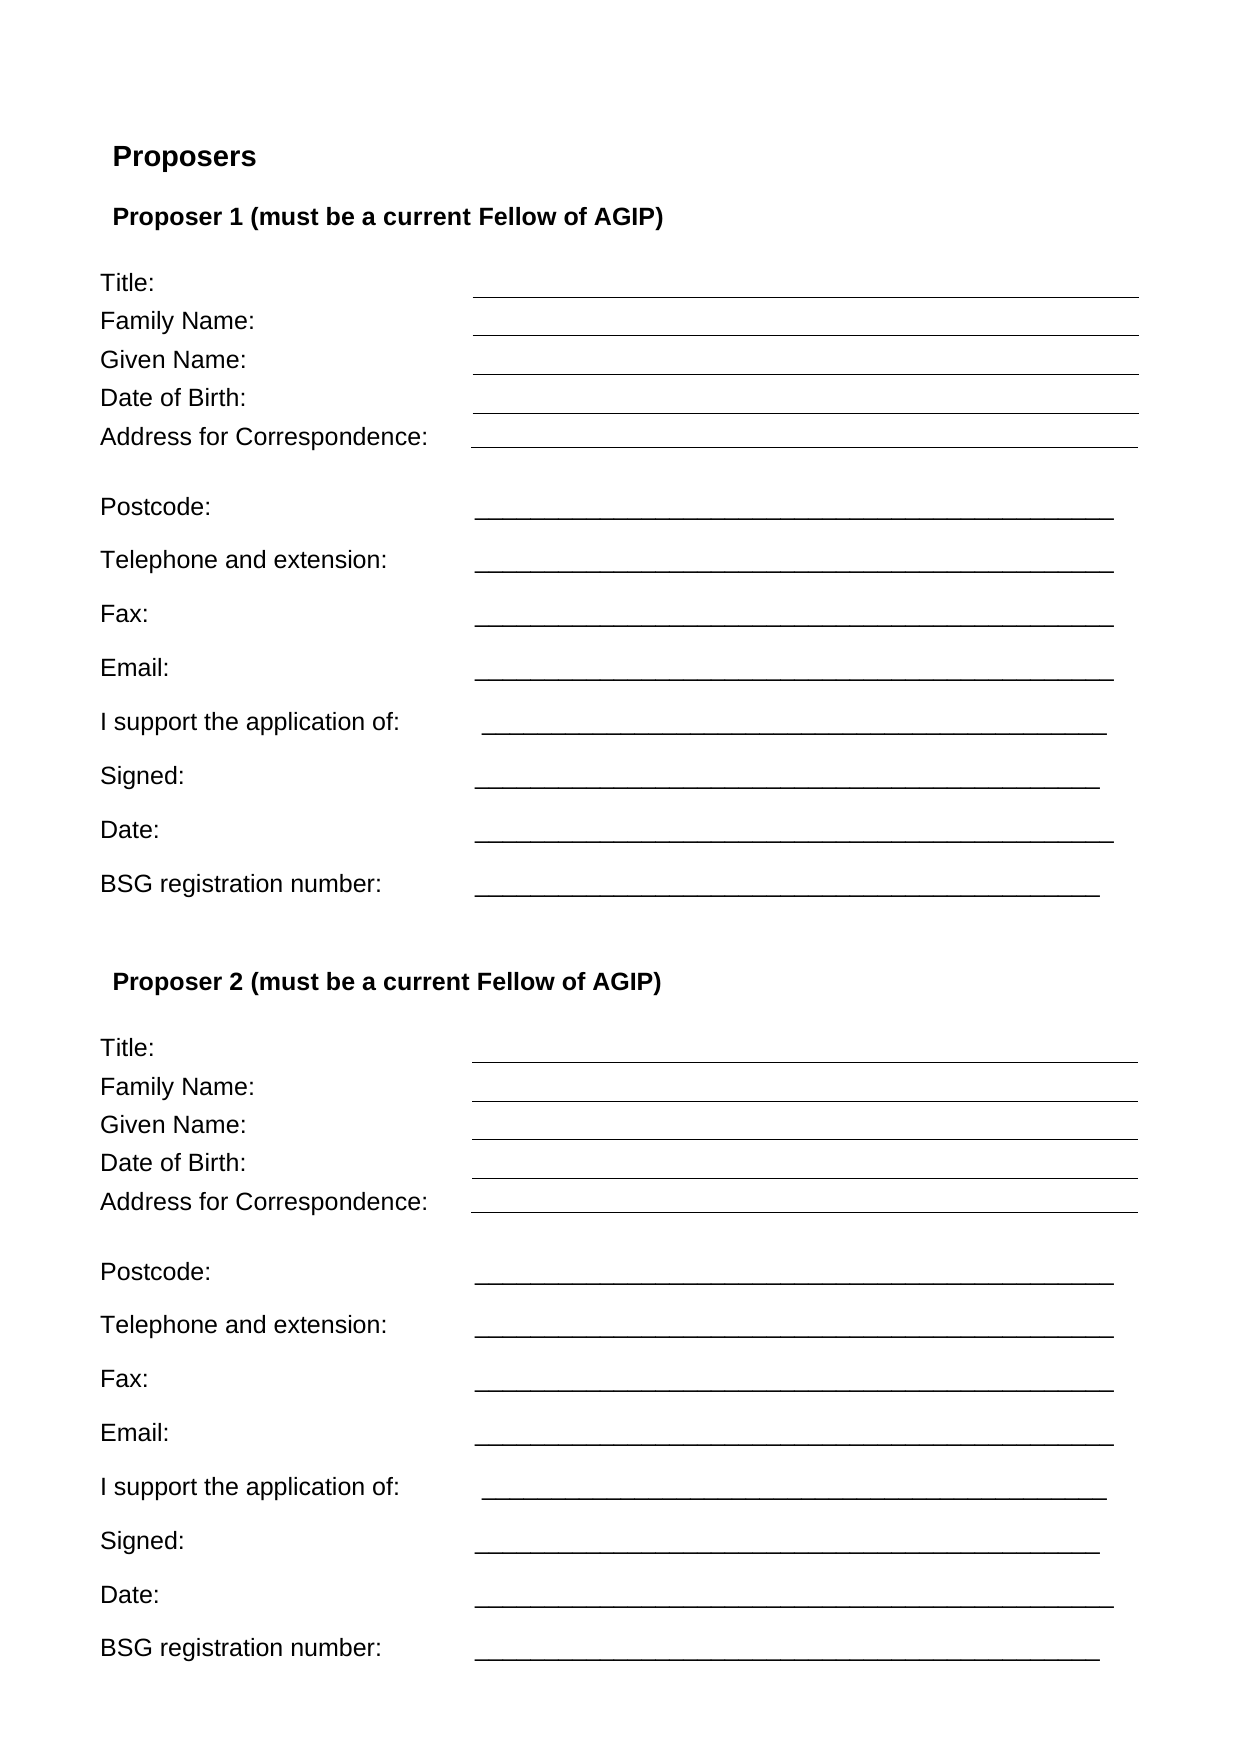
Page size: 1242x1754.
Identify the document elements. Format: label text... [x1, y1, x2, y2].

text Address for Correspondence: [100, 1187, 1154, 1215]
text Telephone and extension: ______________________________________________ [100, 546, 1152, 574]
text Fax: ______________________________________________ [100, 599, 1152, 628]
text Address for Correspondence: [100, 422, 1154, 450]
text Postcode: ______________________________________________ [100, 1256, 1152, 1285]
text Proposer 2 (must be a current Fellow of AGIP) [112, 967, 1154, 996]
text BSG registration number: _____________________________________________ [100, 869, 1152, 897]
text Date: ______________________________________________ [100, 815, 1152, 843]
text Proposer 1 (must be a current Fellow of AGIP) [112, 202, 1154, 230]
text Email: ______________________________________________ [100, 1418, 1152, 1447]
text Date: ______________________________________________ [100, 1579, 1152, 1608]
text Family Name: Given Name: Date of Birth: [100, 1072, 274, 1177]
text Signed: _____________________________________________ [100, 761, 1152, 790]
text Proposers [112, 139, 1154, 173]
text Signed: _____________________________________________ [100, 1526, 1152, 1554]
text Postcode: ______________________________________________ [100, 492, 1152, 520]
text Family Name: Given Name: Date of Birth: [100, 306, 274, 412]
text Telephone and extension: ______________________________________________ [100, 1310, 1152, 1339]
text BSG registration number: _____________________________________________ [100, 1633, 1152, 1662]
text Title: [100, 268, 1154, 297]
text Email: ______________________________________________ [100, 653, 1152, 682]
text Title: [100, 1033, 1154, 1062]
text I support the application of: _____________________________________________ [100, 707, 1152, 736]
text I support the application of: _____________________________________________ [100, 1472, 1152, 1501]
text Fax: ______________________________________________ [100, 1364, 1152, 1393]
